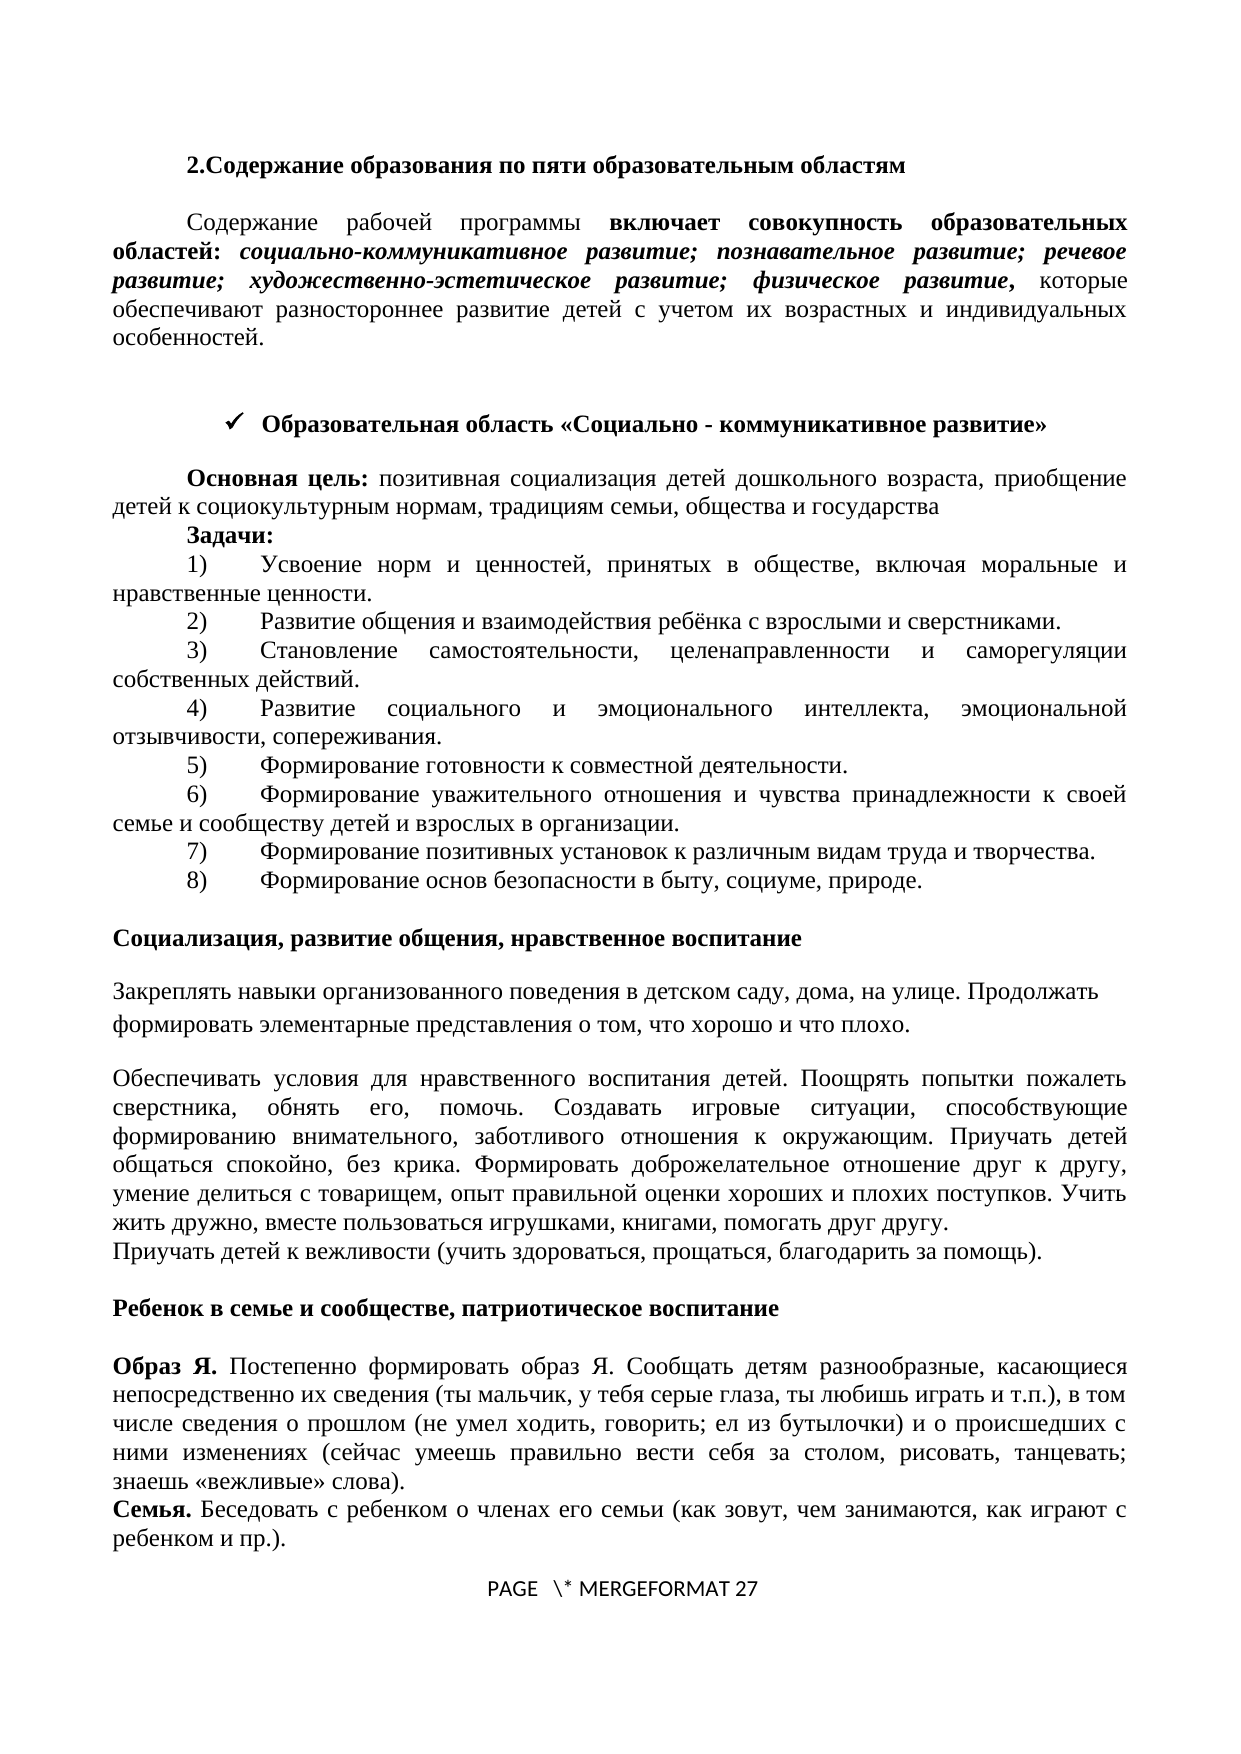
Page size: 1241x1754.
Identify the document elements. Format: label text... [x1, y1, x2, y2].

list Формирование готовности к совместной деятельности. [112, 750, 1128, 779]
list Развитие социального и эмоционального интеллекта, эмоциональной отзывчивости, сопереживания. [112, 693, 1128, 750]
text Основная цель: позитивная социализация детей дошкольного возраста, приобщение детей к социокультурным нормам, традициям семьи, общества и государства [112, 463, 1128, 520]
list Формирование основ безопасности в быту, социуме, природе. [112, 865, 1128, 894]
text Семья. Беседовать с ребенком о членах его семьи (как зовут, чем занимаются, как играют с ребенком и пр.). [112, 1494, 1128, 1552]
list Формирование уважительного отношения и чувства принадлежности к своей семье и сообществу детей и взрослых в организации. [112, 779, 1128, 836]
text Социализация, развитие общения, нравственное воспитание [112, 923, 1128, 951]
list Образовательная область «Социально - коммуникативное развитие» [224, 409, 1128, 437]
text Обеспечивать условия для нравственного воспитания детей. Поощрять попытки пожалеть сверстника, обнять его, помочь. Создавать игровые ситуации, способствующие формированию внимательного, заботливого отношения к окружающим. Приучать детей общаться спокойно, без крика. Формировать доброжелательное отношение друг к другу, умение делиться с товарищем, опыт правильной оценки хороших и плохих поступков. Учить жить дружно, вместе пользоваться игрушками, книгами, помогать друг другу. [112, 1063, 1128, 1236]
list Усвоение норм и ценностей, принятых в обществе, включая моральные и нравственные ценности. [112, 549, 1128, 606]
text Закреплять навыки организованного поведения в детском саду, дома, на улице. Продолжать формировать элементарные представления о том, что хорошо и что плохо. [112, 976, 1128, 1038]
text Образ Я. Постепенно формировать образ Я. Сообщать детям разнообразные, касающиеся непосредственно их сведения (ты мальчик, у тебя серые глаза, ты любишь играть и т.п.), в том числе сведения о прошлом (не умел ходить, говорить; ел из бутылочки) и о происшедших с ними изменениях (сейчас умеешь правильно вести себя за столом, рисовать, танцевать; знаешь «вежливые» слова). [112, 1351, 1128, 1494]
list Развитие общения и взаимодействия ребёнка с взрослыми и сверстниками. [112, 606, 1128, 635]
list Становление самостоятельности, целенаправленности и саморегуляции собственных действий. [112, 635, 1128, 693]
text Содержание рабочей программы включает совокупность образовательных областей: социально-коммуникативное развитие; познавательное развитие; речевое развитие; художественно-эстетическое развитие; физическое развитие, которые обеспечивают разностороннее развитие детей с учетом их возрастных и индивидуальных особенностей. [112, 207, 1128, 351]
text Задачи: [112, 520, 1128, 549]
text Ребенок в семье и сообществе, патриотическое воспитание [112, 1293, 1128, 1322]
text 2.Содержание образования по пяти образовательным областям [112, 150, 1128, 179]
text Приучать детей к вежливости (учить здороваться, прощаться, благодарить за помощь). [112, 1236, 1128, 1264]
list Формирование позитивных установок к различным видам труда и творчества. [112, 836, 1128, 865]
